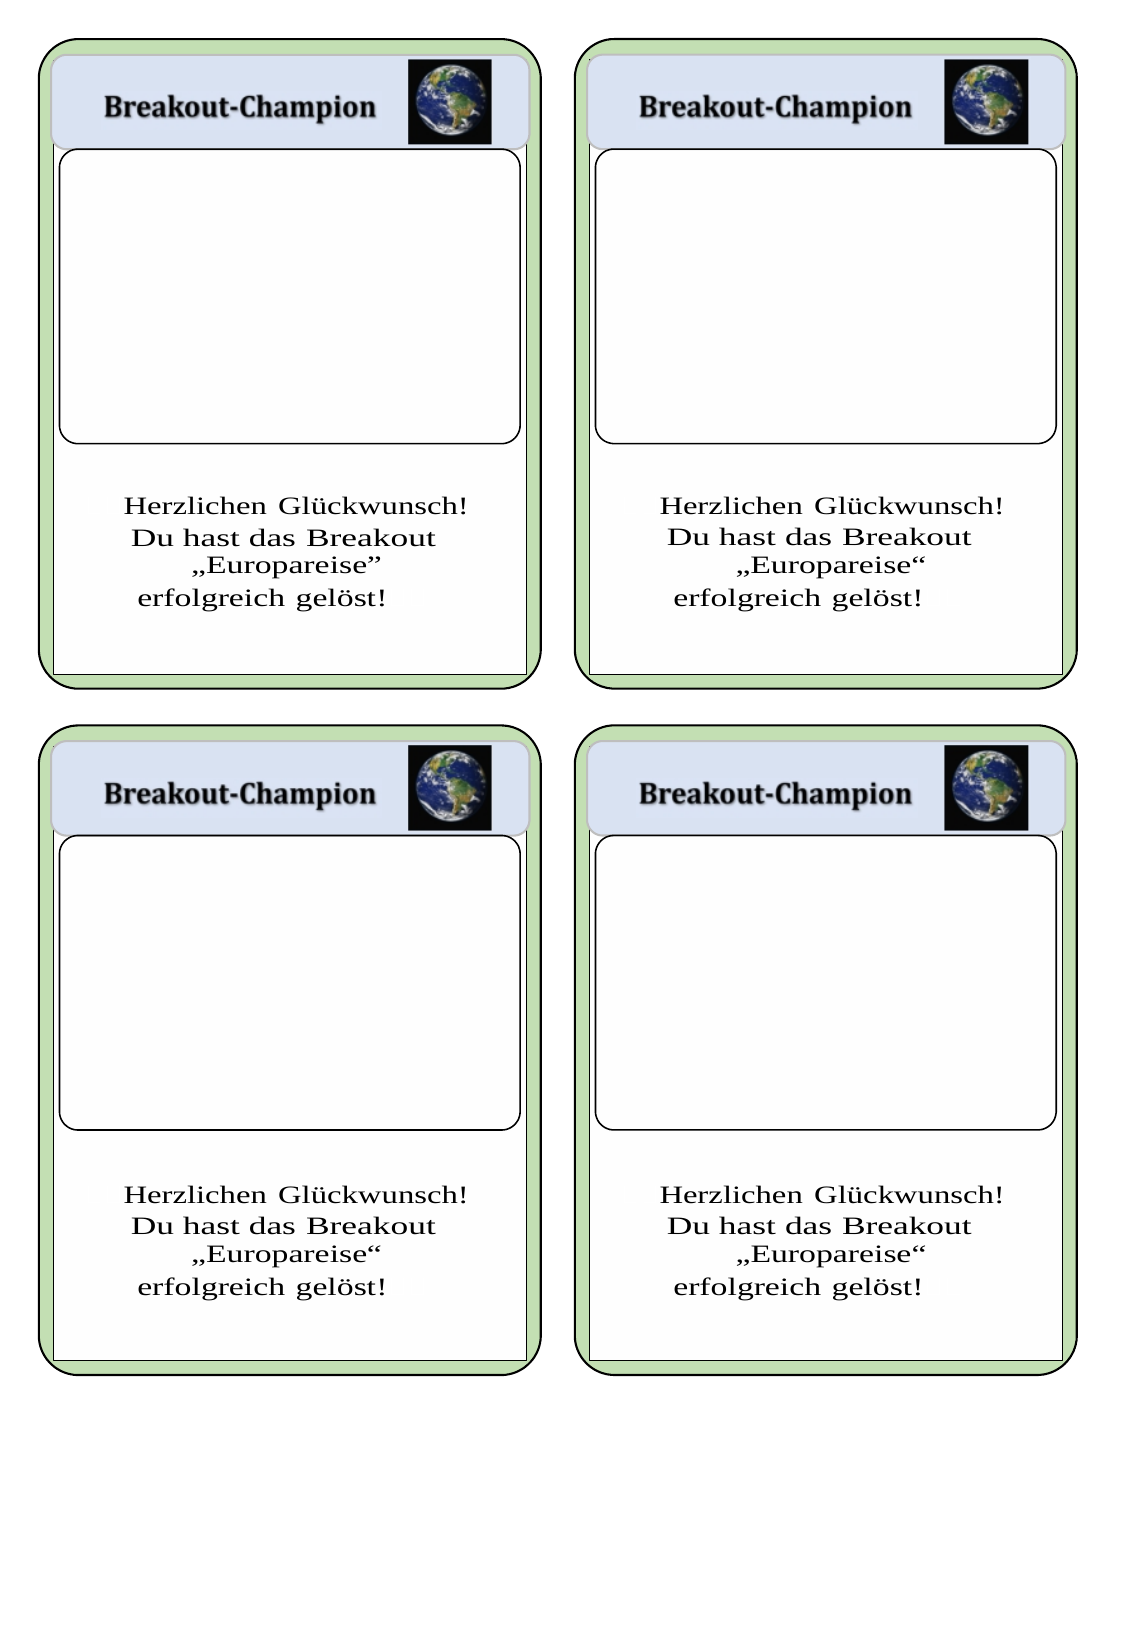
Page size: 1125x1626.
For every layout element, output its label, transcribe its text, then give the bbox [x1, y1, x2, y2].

picture [407, 744, 493, 832]
text erfolgreich gelöst! [673, 579, 1125, 613]
text „Europareise“ [685, 1240, 1125, 1268]
text „Europareise” [149, 551, 620, 579]
text Herzlichen Glückwunsch! [620, 1177, 1125, 1211]
text Du hast das Breakout [131, 1211, 620, 1240]
text erfolgreich gelöst! [137, 579, 620, 613]
text Du hast das Breakout [131, 523, 620, 551]
text Du hast das Breakout [667, 1211, 1125, 1240]
text Du hast das Breakout [667, 522, 1125, 551]
text Herzlichen Glückwunsch! [84, 1177, 620, 1211]
text Herzlichen Glückwunsch! [620, 487, 1125, 522]
picture [942, 744, 1031, 832]
text Herzlichen Glückwunsch! [84, 487, 620, 522]
picture [101, 778, 382, 818]
picture [101, 91, 382, 130]
text erfolgreich gelöst! [137, 1268, 620, 1302]
text „Europareise“ [149, 1240, 620, 1268]
picture [636, 91, 918, 130]
text erfolgreich gelöst! [673, 1268, 1125, 1302]
picture [407, 57, 493, 147]
picture [942, 57, 1031, 147]
picture [636, 778, 918, 818]
text „Europareise“ [685, 551, 1125, 579]
